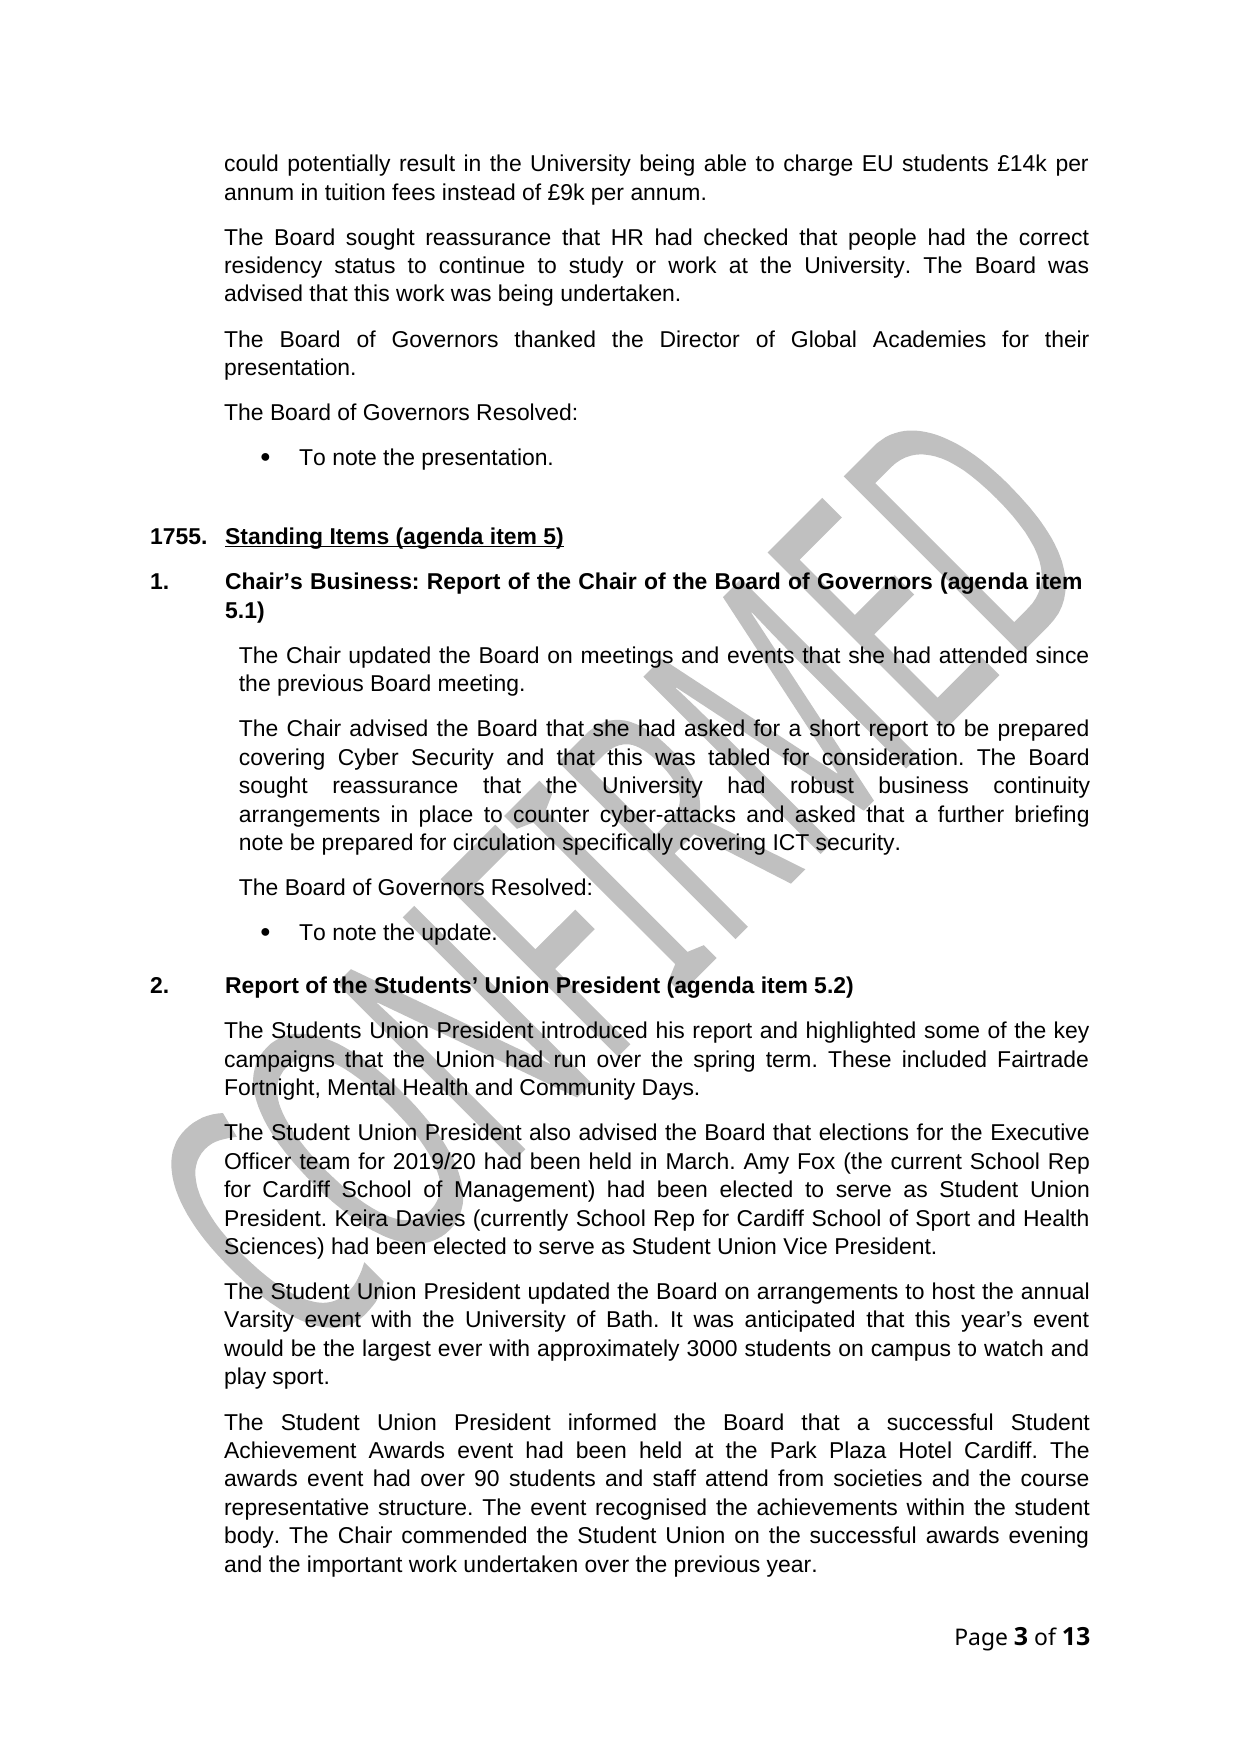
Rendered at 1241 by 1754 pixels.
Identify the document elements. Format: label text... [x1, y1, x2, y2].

list To note the update. [261, 919, 1090, 946]
text The Chair updated the Board on meetings and events that she had attended since the previous Board meeting. [239, 642, 1090, 697]
text 2. Report of the Students’ Union President (agenda item 5.2) [150, 972, 1090, 998]
text The Board sought reassurance that HR had checked that people had the correct residency status to continue to study or work at the University. The Board was advised that this work was being undertaken. [224, 223, 1090, 307]
text 1. Chair’s Business: Report of the Chair of the Board of Governors (agenda item 5.1) [150, 568, 1090, 623]
text The Board of Governors Resolved: [224, 399, 1090, 425]
text The Chair advised the Board that she had asked for a short report to be prepared covering Cyber Security and that this was tabled for consideration. The Board sought reassurance that the University had robust business continuity arrangements in place to counter cyber-attacks and asked that a further briefing note be prepared for circulation specifically covering ICT security. [239, 715, 1090, 856]
text The Students Union President introduced his report and highlighted some of the key campaigns that the Union had run over the spring term. These included Fairtrade Fortnight, Mental Health and Community Days. [224, 1017, 1090, 1100]
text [224, 150, 1090, 205]
text The Student Union President updated the Board on arrangements to host the annual Varsity event with the University of Bath. It was anticipated that this year’s event would be the largest ever with approximately 3000 students on campus to watch and play sport. [224, 1278, 1090, 1390]
text The Board of Governors Resolved: [239, 874, 1090, 901]
text 1755. Standing Items (agenda item 5) [150, 523, 1090, 549]
list To note the presentation. [261, 444, 1090, 471]
text The Student Union President informed the Board that a successful Student Achievement Awards event had been held at the Park Plaza Hotel Cardiff. The awards event had over 90 students and staff attend from societies and the course representative structure. The event recognised the achievements within the student body. The Chair commended the Student Union on the successful awards evening and the important work undertaken over the previous year. [224, 1408, 1090, 1577]
text The Board of Governors thanked the Director of Global Academies for their presentation. [224, 326, 1090, 380]
text The Student Union President also advised the Board that elections for the Executive Officer team for 2019/20 had been held in March. Amy Fox (the current School Rep for Cardiff School of Management) had been elected to serve as Student Union President. Keira Davies (currently School Rep for Cardiff School of Sport and Health Sciences) had been elected to serve as Student Union Vice President. [224, 1119, 1090, 1259]
